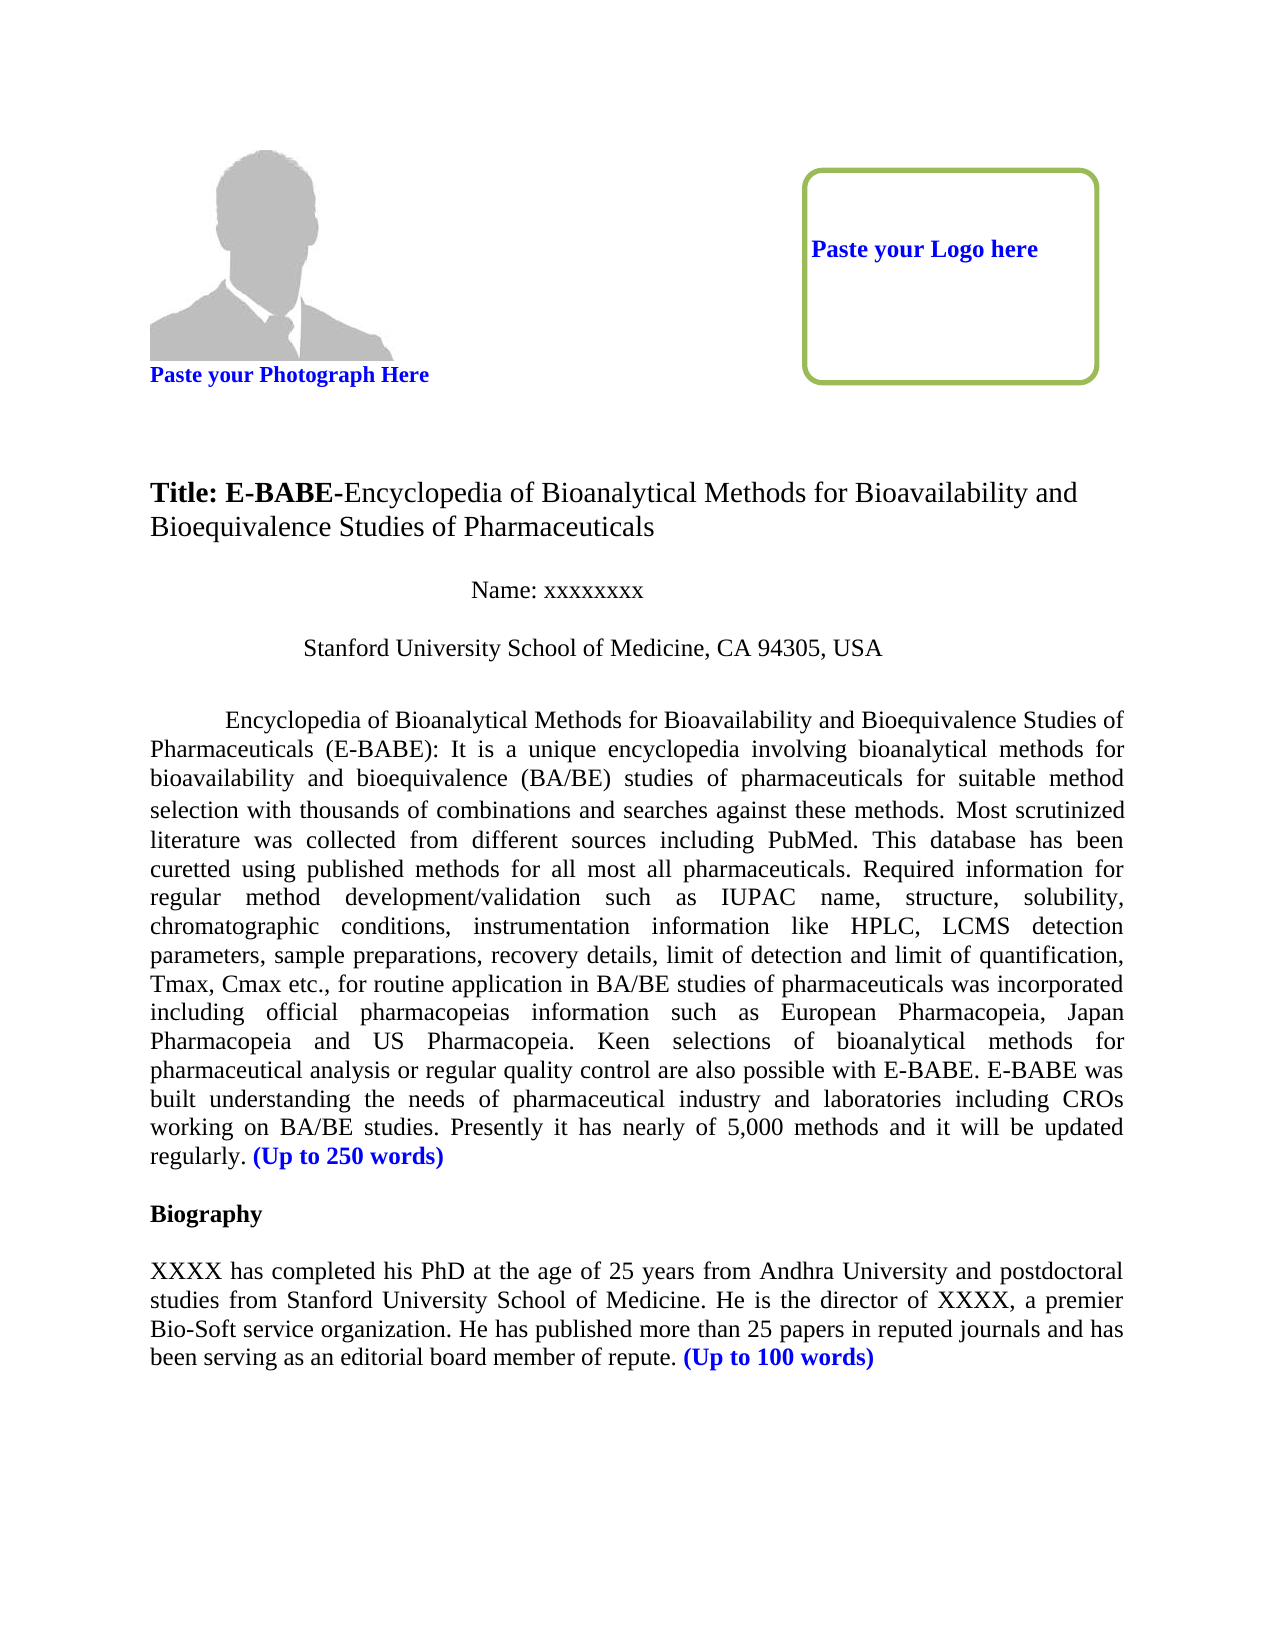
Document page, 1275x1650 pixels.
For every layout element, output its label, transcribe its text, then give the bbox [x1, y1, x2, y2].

text Name: xxxxxxxx [150, 542, 1125, 604]
text XXXX has completed his PhD at the age of 25 years from Andhra University and postdoctoral studies from Stanford University School of Medicine. He is the director of XXXX, a premier Bio-Soft service organization. He has published more than 25 papers in reputed journals and has been serving as an editorial board member of repute. (Up to 100 words) [150, 1256, 1125, 1371]
text Biography [150, 1199, 1125, 1227]
text Paste your Photograph Here [150, 361, 1125, 387]
text Stanford University School of Medicine, CA 94305, USA [150, 633, 1125, 662]
text Encyclopedia of Bioanalytical Methods for Bioavailability and Bioequivalence Studies of Pharmaceuticals (E-BABE): It is a unique encyclopedia involving bioanalytical methods for bioavailability and bioequivalence (BA/BE) studies of pharmaceuticals for suitable method selection with thousands of combinations and searches against these methods. Most scrutinized literature was collected from different sources including PubMed. This database has been curetted using published methods for all most all pharmaceuticals. Required information for regular method development/validation such as IUPAC name, structure, solubility, chromatographic conditions, instrumentation information like HPLC, LCMS detection parameters, sample preparations, recovery details, limit of detection and limit of quantification, Tmax, Cmax etc., for routine application in BA/BE studies of pharmaceuticals was incorporated including official pharmacopeias information such as European Pharmacopeia, Japan Pharmacopeia and US Pharmacopeia. Keen selections of bioanalytical methods for pharmaceutical analysis or regular quality control are also possible with E-BABE. E-BABE was built understanding the needs of pharmaceutical industry and laboratories including CROs working on BA/BE studies. Presently it has nearly of 5,000 methods and it will be updated regularly. (Up to 250 words) [150, 705, 1125, 1170]
picture [150, 150, 400, 361]
text Title: E-BABE-Encyclopedia of Bioanalytical Methods for Bioavailability and Bioequivalence Studies of Pharmaceuticals [150, 475, 1125, 542]
